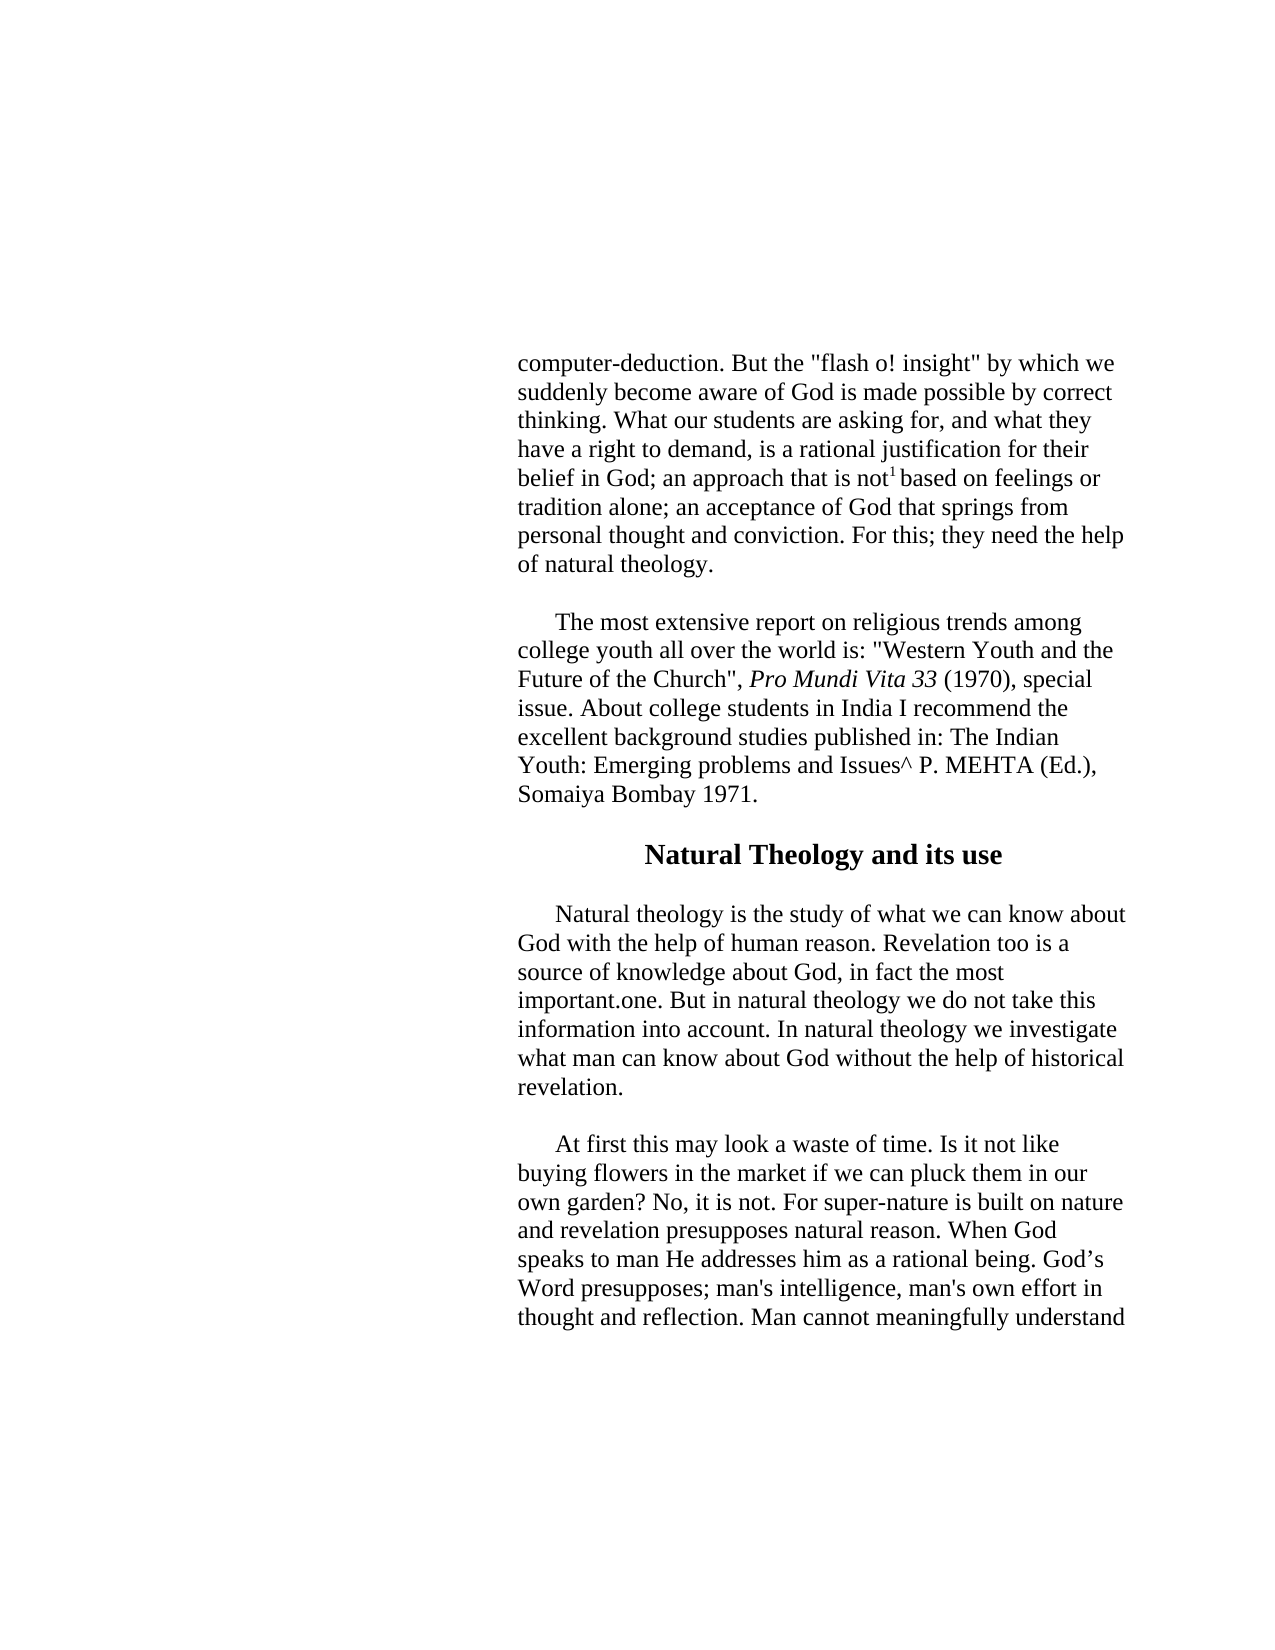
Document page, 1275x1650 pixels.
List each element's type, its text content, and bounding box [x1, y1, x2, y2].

text The most extensive report on religious trends among college youth all over the world is: "Western Youth and the Future of the Church", Pro Mundi Vita 33 (1970), special issue. About college students in India I recommend the excellent background studies published in: The Indian Youth: Emerging problems and Issues^ P. MEHTA (Ed.), Somaiya Bombay 1971. [517, 607, 1129, 808]
text Natural Theology and its use [517, 837, 1129, 870]
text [517, 1129, 1129, 1330]
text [517, 348, 1129, 578]
text Natural theology is the study of what we can know about God with the help of human reason. Revelation too is a source of knowledge about God, in fact the most important.one. But in natural theology we do not take this information into account. In natural theology we investigate what man can know about God without the help of historical revelation. [517, 899, 1129, 1100]
